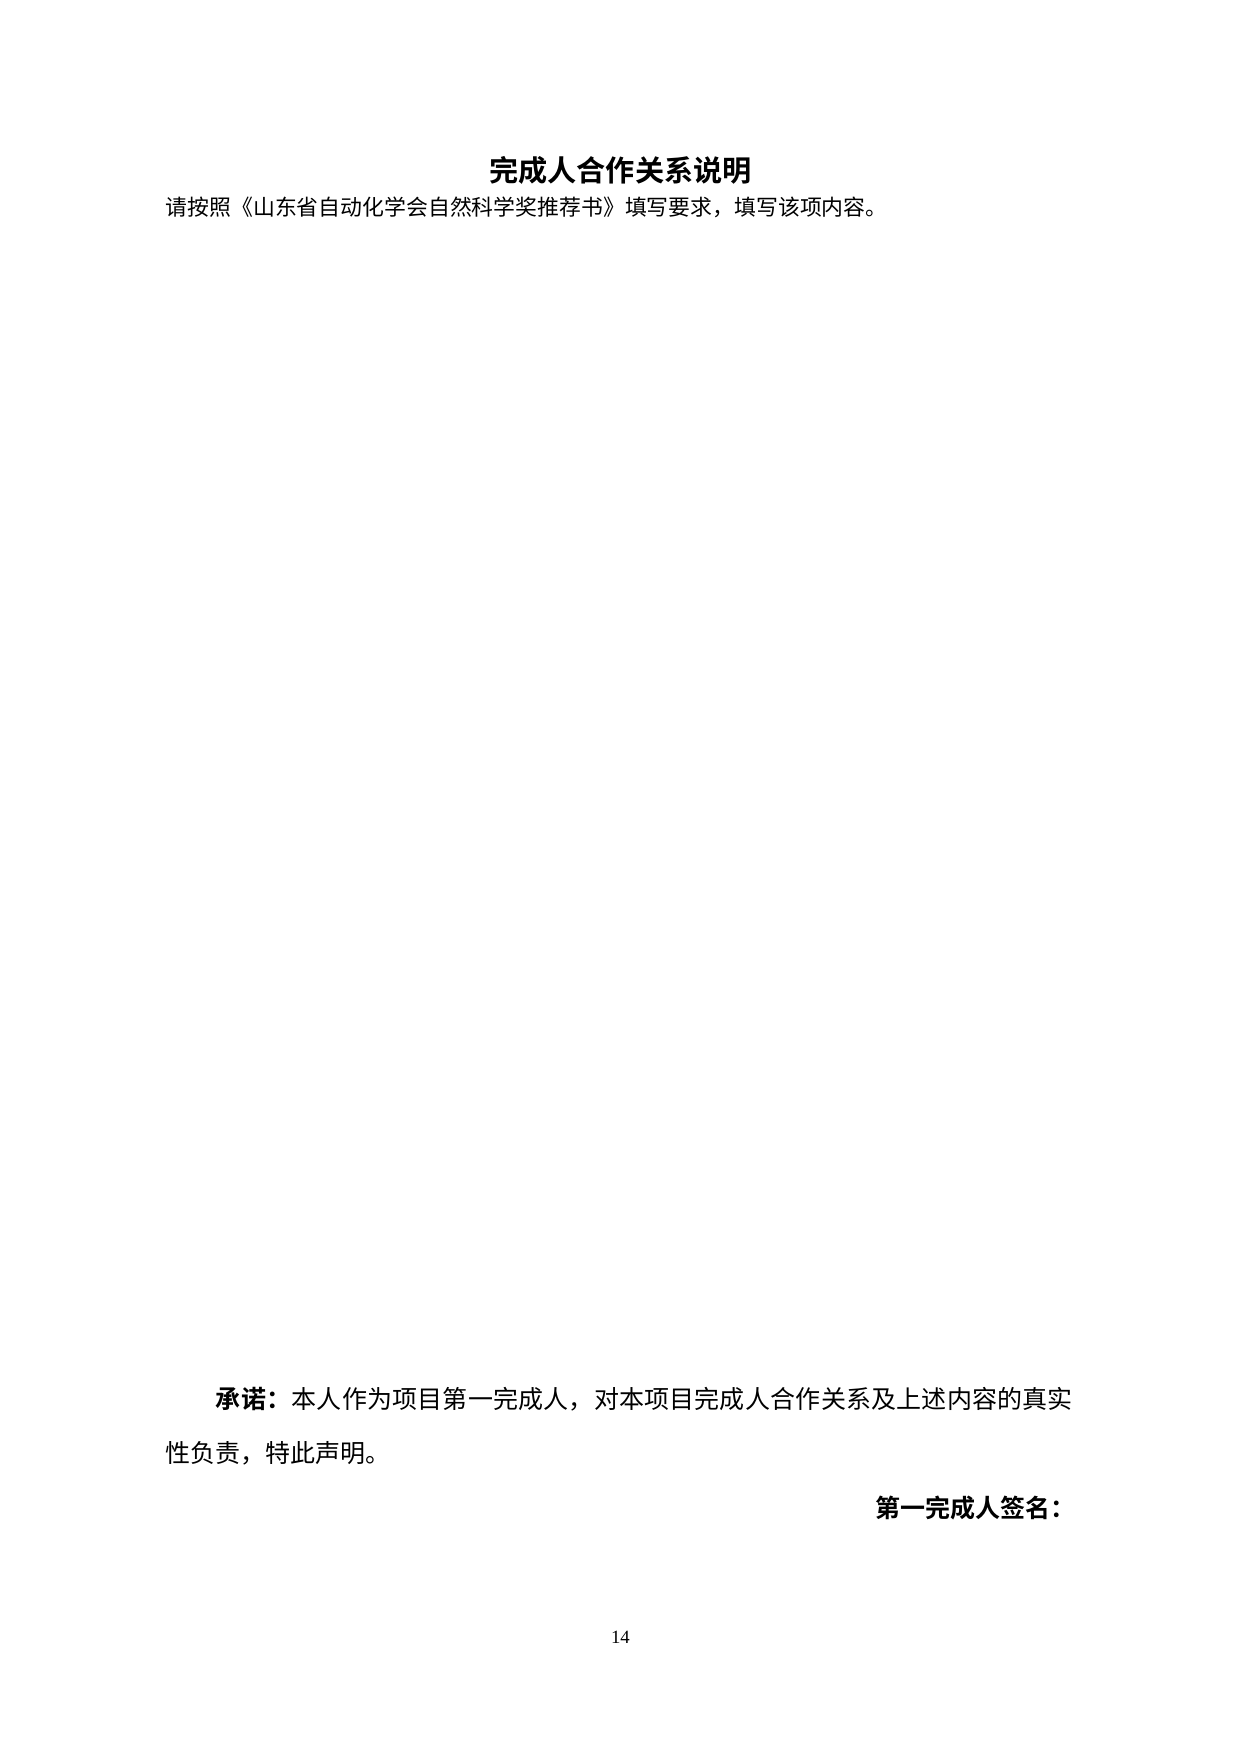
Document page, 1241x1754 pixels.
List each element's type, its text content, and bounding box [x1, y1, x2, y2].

text 第一完成人签名： [165, 1488, 1075, 1524]
text 承诺：本人作为项目第一完成人，对本项目完成人合作关系及上述内容的真实性负责，特此声明。 [165, 1379, 1075, 1470]
text 完成人合作关系说明 [165, 148, 1075, 190]
text 请按照《山东省自动化学会自然科学奖推荐书》填写要求，填写该项内容。 [165, 190, 1075, 222]
